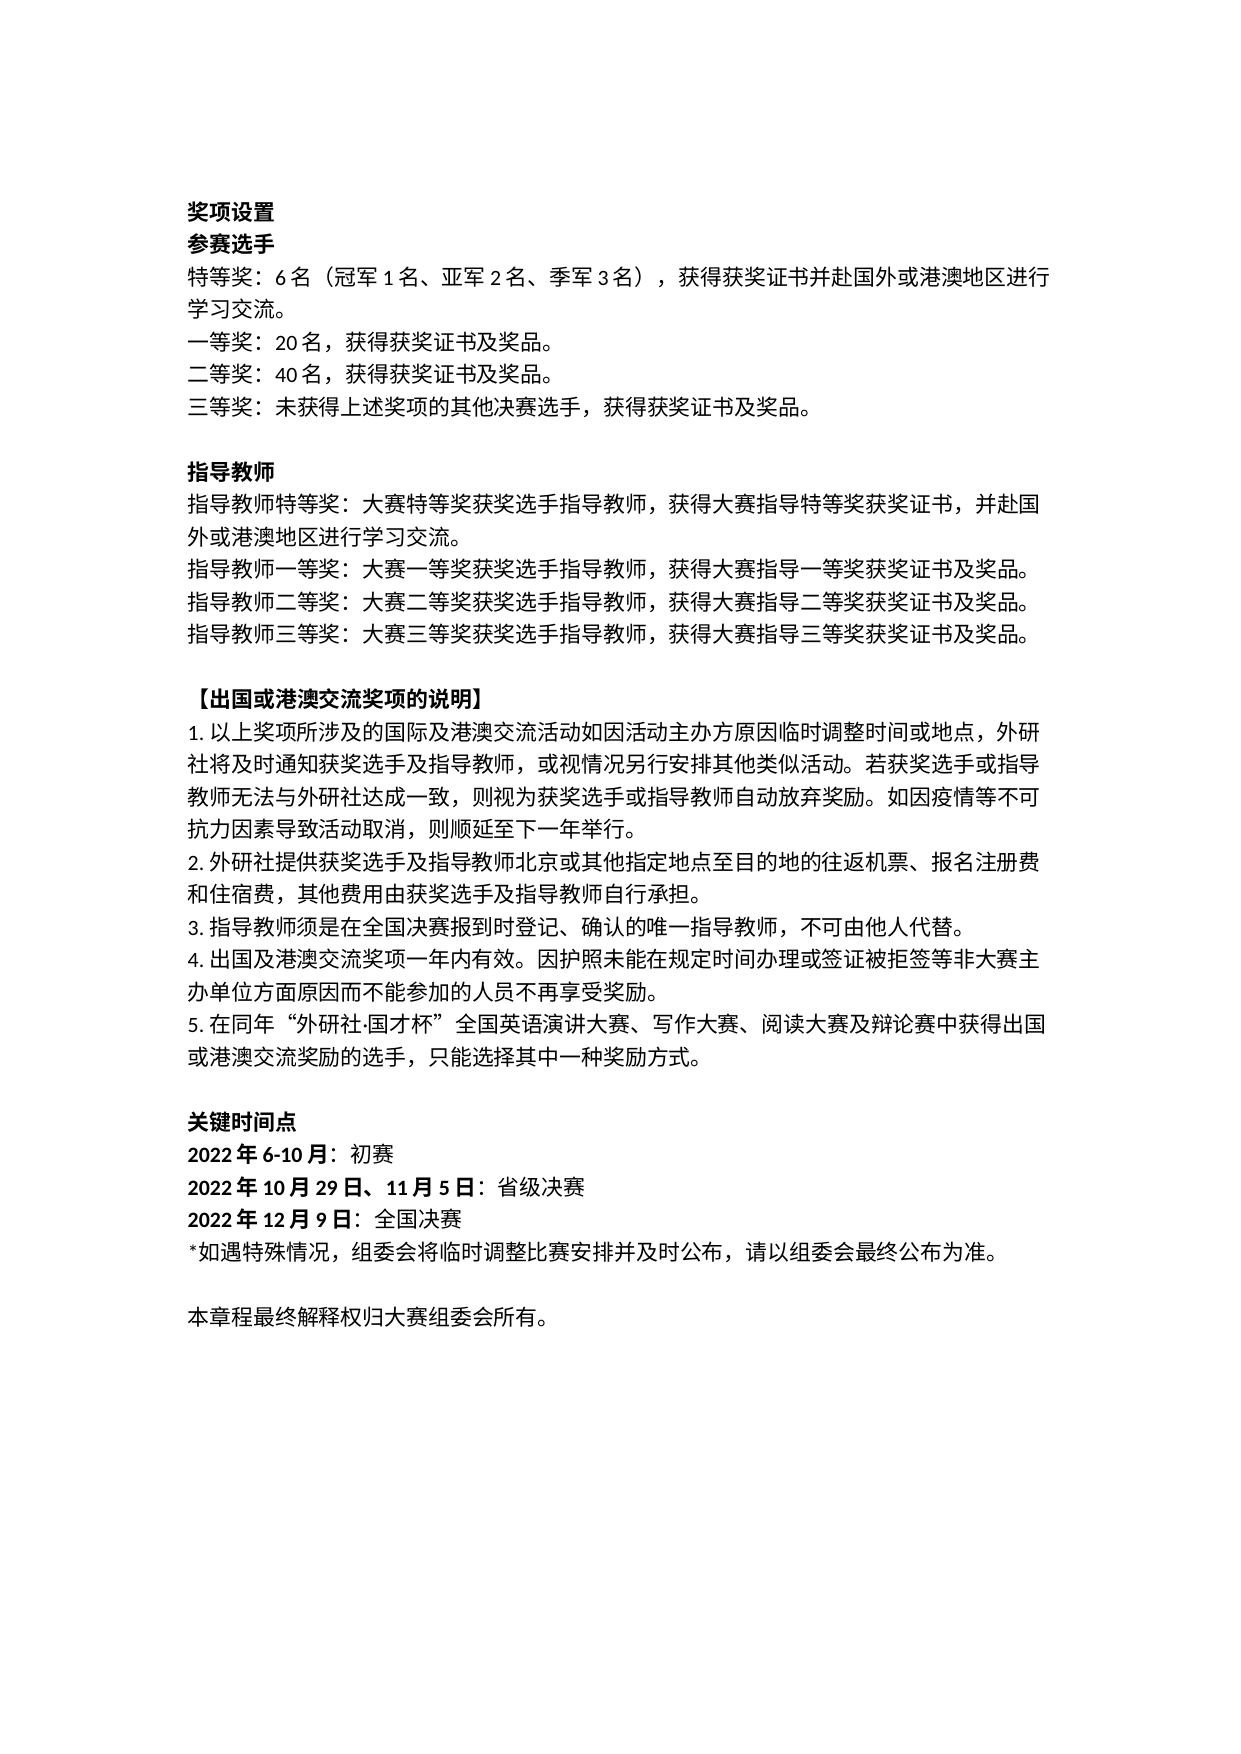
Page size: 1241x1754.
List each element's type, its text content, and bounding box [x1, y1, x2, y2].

text 2. 外研社提供获奖选手及指导教师北京或其他指定地点至目的地的往返机票、报名注册费和住宿费，其他费用由获奖选手及指导教师自行承担。 [187, 844, 1053, 909]
text 指导教师一等奖：大赛一等奖获奖选手指导教师，获得大赛指导一等奖获奖证书及奖品。 [187, 552, 1053, 584]
text 三等奖：未获得上述奖项的其他决赛选手，获得获奖证书及奖品。 [187, 389, 1053, 422]
text 5. 在同年“外研社·国才杯”全国英语演讲大赛、写作大赛、阅读大赛及辩论赛中获得出国或港澳交流奖励的选手，只能选择其中一种奖励方式。 [187, 1007, 1053, 1072]
text 3. 指导教师须是在全国决赛报到时登记、确认的唯一指导教师，不可由他人代替。 [187, 909, 1053, 942]
text 关键时间点 [187, 1104, 1053, 1137]
text 指导教师特等奖：大赛特等奖获奖选手指导教师，获得大赛指导特等奖获奖证书，并赴国外或港澳地区进行学习交流。 [187, 487, 1053, 552]
text 2022年6-10月：初赛 [187, 1137, 1053, 1169]
text 指导教师 [187, 454, 1053, 487]
text 一等奖：20名，获得获奖证书及奖品。 [187, 324, 1053, 357]
text 【出国或港澳交流奖项的说明】 [187, 682, 1053, 714]
text 二等奖：40名，获得获奖证书及奖品。 [187, 357, 1053, 389]
text 2022年10月29日、11月5日：省级决赛 [187, 1169, 1053, 1202]
text 指导教师三等奖：大赛三等奖获奖选手指导教师，获得大赛指导三等奖获奖证书及奖品。 [187, 617, 1053, 649]
text 参赛选手 [187, 227, 1053, 259]
text 奖项设置 [187, 194, 1053, 227]
text 4. 出国及港澳交流奖项一年内有效。因护照未能在规定时间办理或签证被拒签等非大赛主办单位方面原因而不能参加的人员不再享受奖励。 [187, 942, 1053, 1007]
text *如遇特殊情况，组委会将临时调整比赛安排并及时公布，请以组委会最终公布为准。 [187, 1234, 1053, 1267]
text 指导教师二等奖：大赛二等奖获奖选手指导教师，获得大赛指导二等奖获奖证书及奖品。 [187, 584, 1053, 617]
text 特等奖：6名（冠军1名、亚军2名、季军3名），获得获奖证书并赴国外或港澳地区进行学习交流。 [187, 259, 1053, 324]
text 本章程最终解释权归大赛组委会所有。 [187, 1299, 1053, 1332]
text 2022年12月9日：全国决赛 [187, 1202, 1053, 1234]
text 1. 以上奖项所涉及的国际及港澳交流活动如因活动主办方原因临时调整时间或地点，外研社将及时通知获奖选手及指导教师，或视情况另行安排其他类似活动。若获奖选手或指导教师无法与外研社达成一致，则视为获奖选手或指导教师自动放弃奖励。如因疫情等不可抗力因素导致活动取消，则顺延至下一年举行。 [187, 714, 1053, 844]
